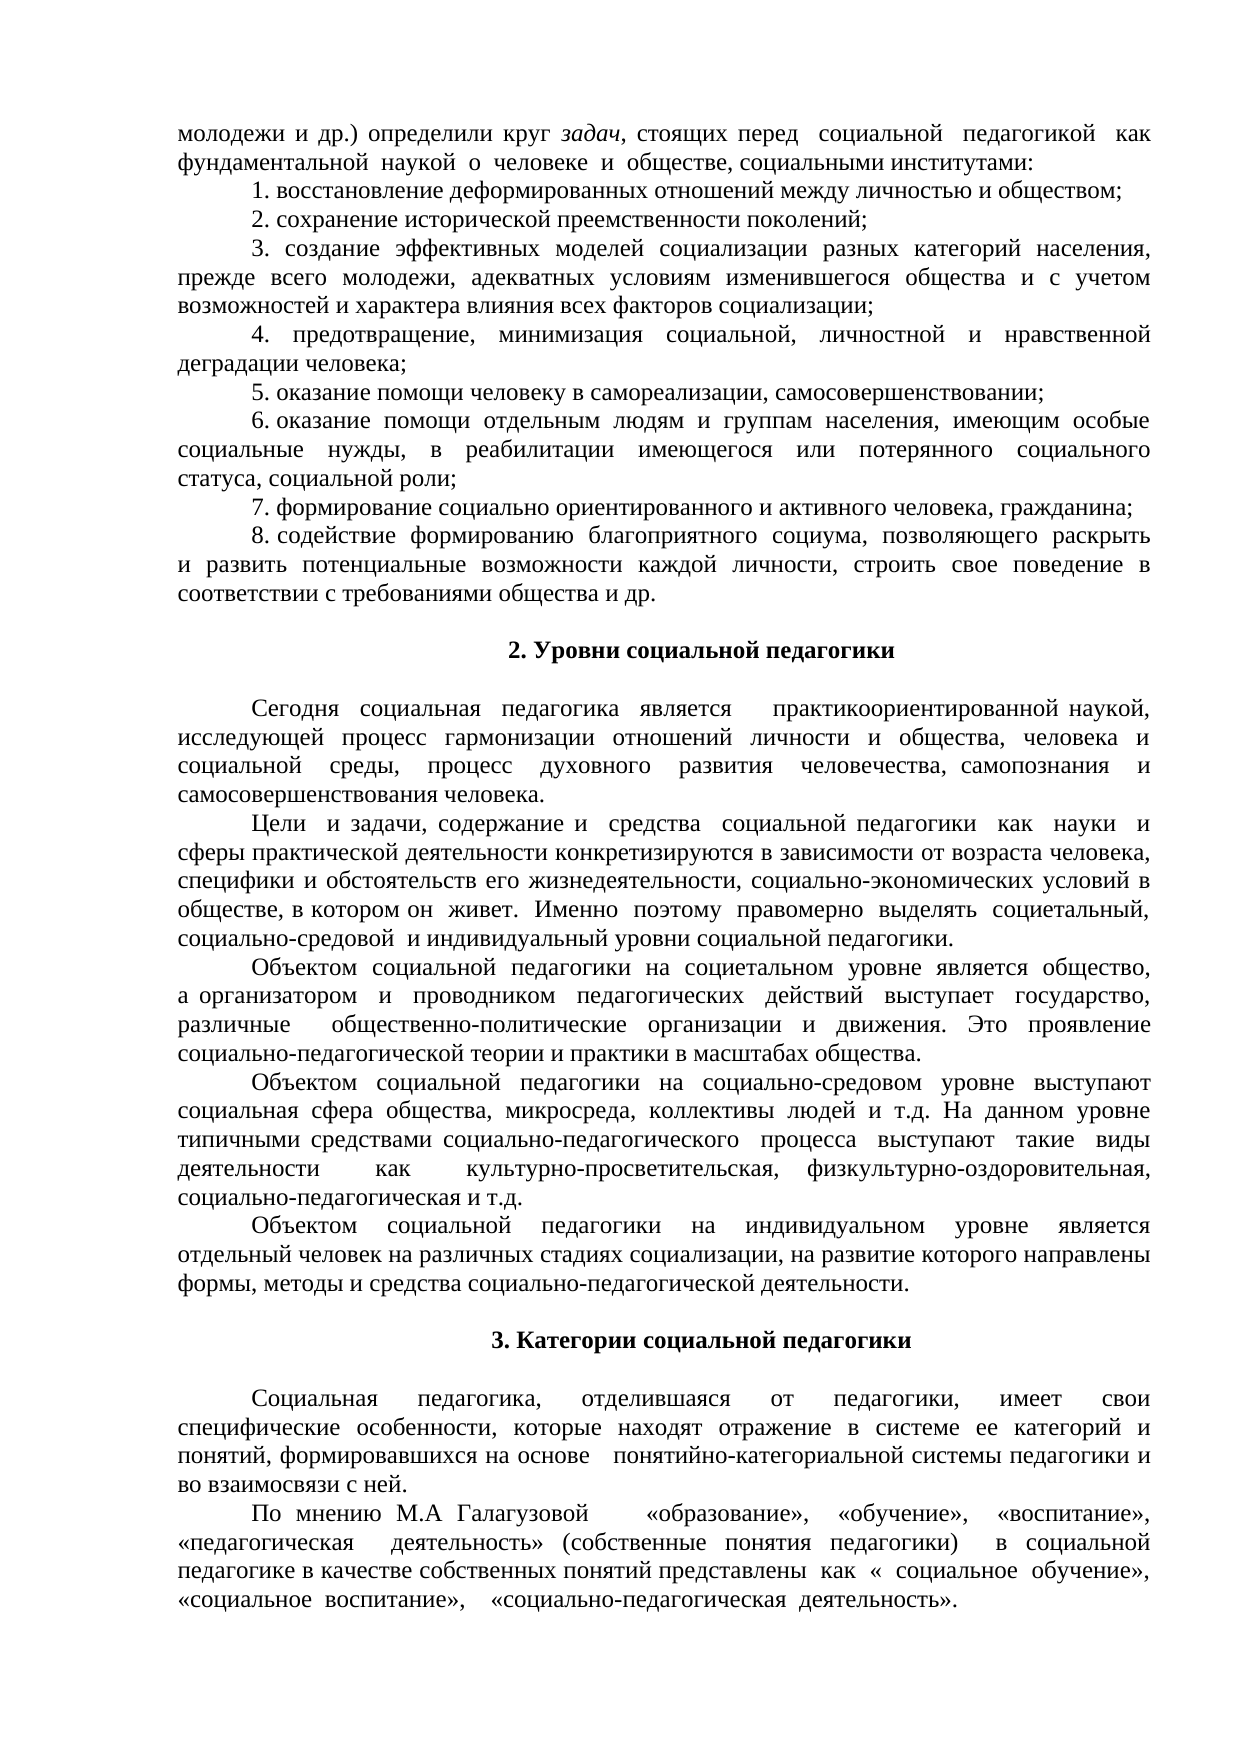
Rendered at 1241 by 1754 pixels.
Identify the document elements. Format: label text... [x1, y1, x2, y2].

text 2. сохранение исторической преемственности поколений; [177, 204, 1152, 233]
text 8. содействие формированию благоприятного социума, позволяющего раскрыть и развить потенциальные возможности каждой личности, строить свое поведение в соответствии с требованиями общества и др. [177, 521, 1152, 607]
text Объектом социальной педагогики на индивидуальном уровне является отдельный человек на различных стадиях социализации, на развитие которого направлены формы, методы и средства социально-педагогической деятельности. [177, 1211, 1152, 1297]
text 1. восстановление деформированных отношений между личностью и обществом; [177, 176, 1152, 204]
text 5. оказание помощи человеку в самореализации, самосовершенствовании; [177, 377, 1152, 406]
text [177, 118, 1152, 176]
text 3. Категории социальной педагогики [177, 1326, 1152, 1354]
text По мнению М.А Галагузовой «образование», «обучение», «воспитание», «педагогическая деятельность» (собственные понятия педагогики) в социальной педагогике в качестве собственных понятий представлены как « социальное обучение», «социальное воспитание», «социально-педагогическая деятельность». [177, 1498, 1152, 1613]
text Сегодня социальная педагогика является практикоориентированной наукой, исследующей процесс гармонизации отношений личности и общества, человека и социальной среды, процесс духовного развития человечества, самопознания и самосовершенствования человека. [177, 693, 1152, 808]
text 6. оказание помощи отдельным людям и группам населения, имеющим особые социальные нужды, в реабилитации имеющегося или потерянного социального статуса, социальной роли; [177, 406, 1152, 492]
text Объектом социальной педагогики на социально-средовом уровне выступают социальная сфера общества, микросреда, коллективы людей и т.д. На данном уровне типичными средствами социально-педагогического процесса выступают такие виды деятельности как культурно-просветительская, физкультурно-оздоровительная, социально-педагогическая и т.д. [177, 1067, 1152, 1211]
text Социальная педагогика, отделившаяся от педагогики, имеет свои специфические особенности, которые находят отражение в системе ее категорий и понятий, формировавшихся на основе понятийно-категориальной системы педагогики и во взаимосвязи с ней. [177, 1383, 1152, 1498]
text 2. Уровни социальной педагогики [177, 636, 1152, 664]
text 3. создание эффективных моделей социализации разных категорий населения, прежде всего молодежи, адекватных условиям изменившегося общества и с учетом возможностей и характера влияния всех факторов социализации; [177, 233, 1152, 319]
text 4. предотвращение, минимизация социальной, личностной и нравственной деградации человека; [177, 319, 1152, 377]
text Цели и задачи, содержание и средства социальной педагогики как науки и сферы практической деятельности конкретизируются в зависимости от возраста человека, специфики и обстоятельств его жизнедеятельности, социально-экономических условий в обществе, в котором он живет. Именно поэтому правомерно выделять социетальный, социально-средовой и индивидуальный уровни социальной педагогики. [177, 808, 1152, 952]
text Объектом социальной педагогики на социетальном уровне является общество, а организатором и проводником педагогических действий выступает государство, различные общественно-политические организации и движения. Это проявление социально-педагогической теории и практики в масштабах общества. [177, 952, 1152, 1067]
text 7. формирование социально ориентированного и активного человека, гражданина; [177, 492, 1152, 521]
